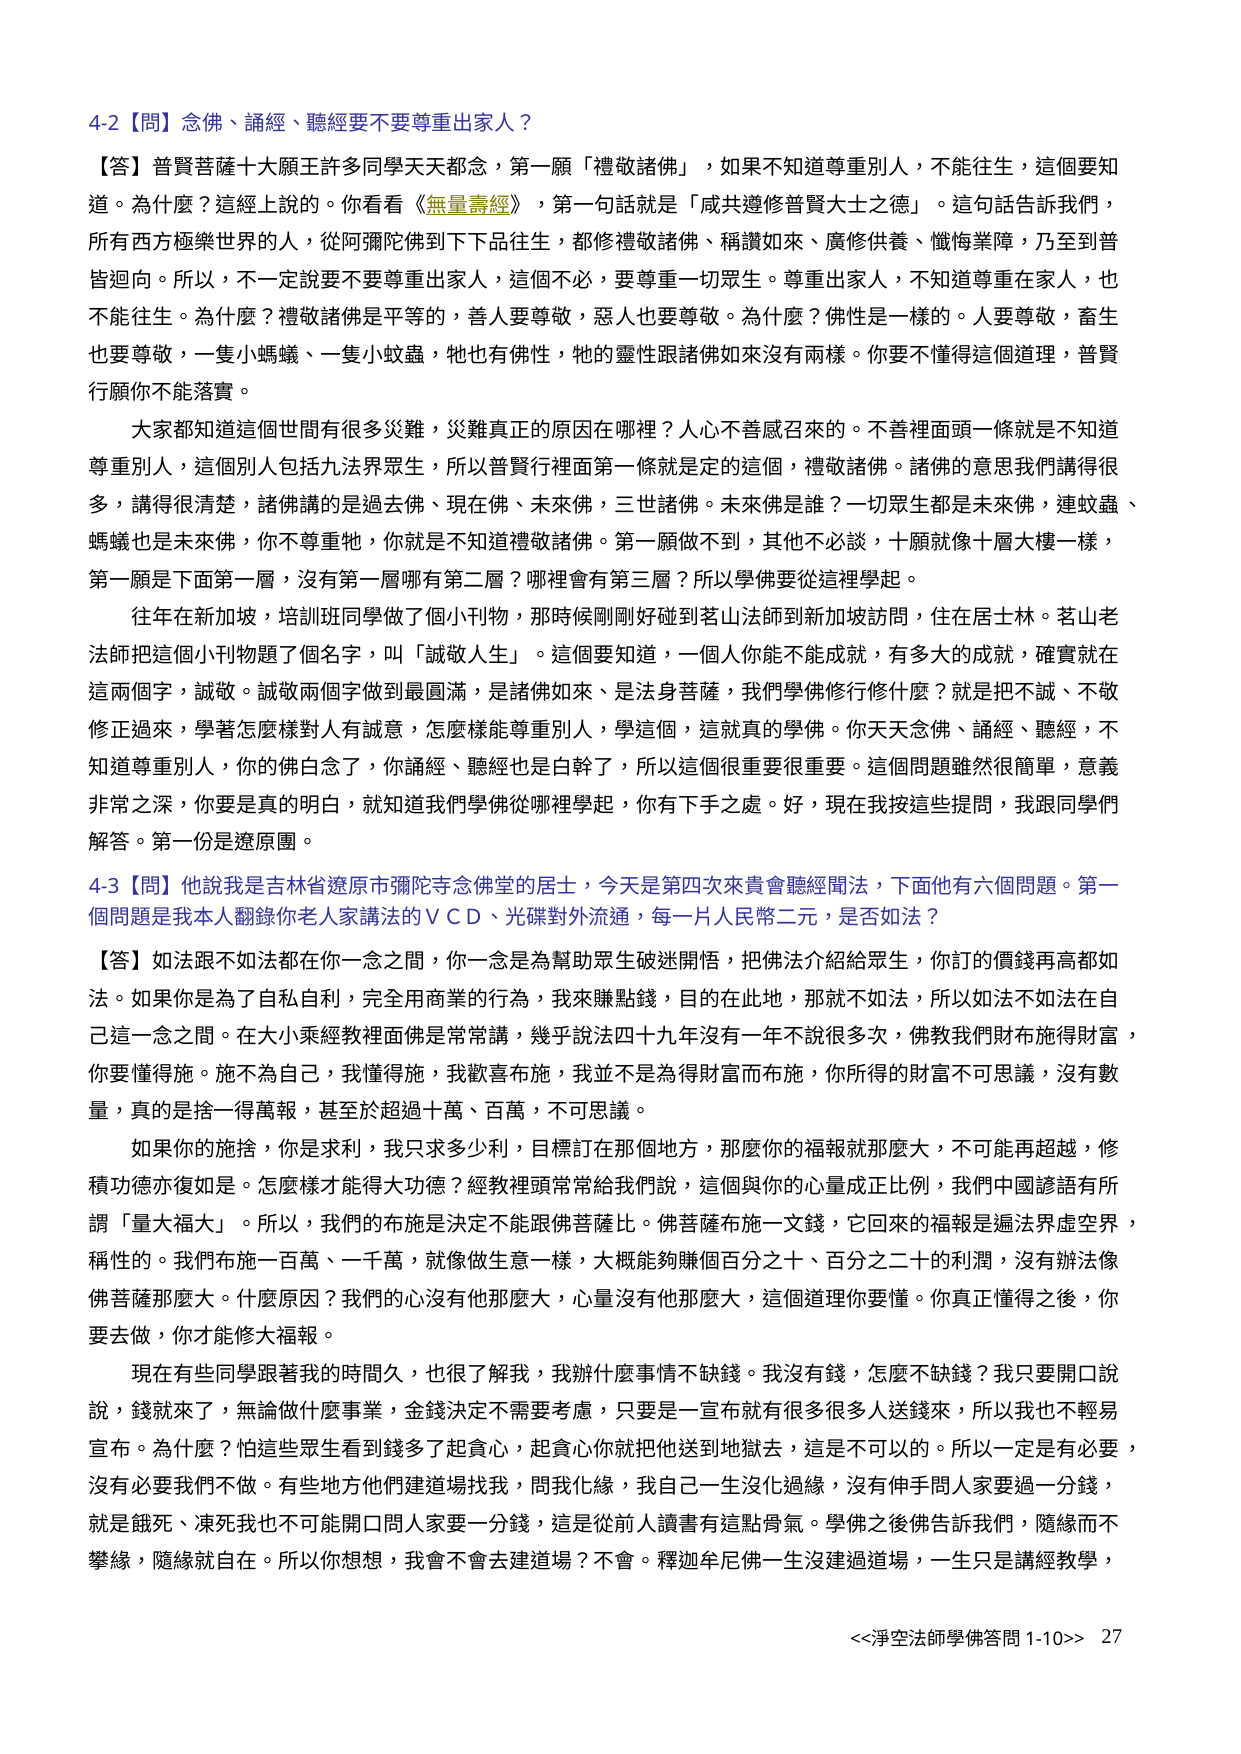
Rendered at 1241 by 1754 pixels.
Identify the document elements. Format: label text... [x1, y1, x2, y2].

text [89, 1353, 1122, 1578]
text 往年在新加坡，培訓班同學做了個小刊物，那時候剛剛好碰到茗山法師到新加坡訪問，住在居士林。茗山老法師把這個小刊物題了個名字，叫「誠敬人生」。這個要知道，一個人你能不能成就，有多大的成就，確實就在這兩個字，誠敬。誠敬兩個字做到最圓滿，是諸佛如來、是法身菩薩，我們學佛修行修什麼？就是把不誠、不敬修正過來，學著怎麼樣對人有誠意，怎麼樣能尊重別人，學這個，這就真的學佛。你天天念佛、誦經、聽經，不知道尊重別人，你的佛白念了，你誦經、聽經也是白幹了，所以這個很重要很重要。這個問題雖然很簡單，意義非常之深，你要是真的明白，就知道我們學佛從哪裡學起，你有下手之處。好，現在我按這些提問，我跟同學們解答。第一份是遼原團。 [89, 597, 1122, 859]
text 如果你的施捨，你是求利，我只求多少利，目標訂在那個地方，那麼你的福報就那麼大，不可能再超越，修積功德亦復如是。怎麼樣才能得大功德？經教裡頭常常給我們說，這個與你的心量成正比例，我們中國諺語有所謂「量大福大」。所以，我們的布施是決定不能跟佛菩薩比。佛菩薩布施一文錢，它回來的福報是遍法界虛空界，稱性的。我們布施一百萬、一千萬，就像做生意一樣，大概能夠賺個百分之十、百分之二十的利潤，沒有辦法像佛菩薩那麼大。什麼原因？我們的心沒有他那麼大，心量沒有他那麼大，這個道理你要懂。你真正懂得之後，你要去做，你才能修大福報。 [89, 1128, 1122, 1353]
text 【答】普賢菩薩十大願王許多同學天天都念，第一願「禮敬諸佛」，如果不知道尊重別人，不能往生，這個要知道。為什麼？這經上說的。你看看《無量壽經》，第一句話就是「咸共遵修普賢大士之德」。這句話告訴我們，所有西方極樂世界的人，從阿彌陀佛到下下品往生，都修禮敬諸佛、稱讚如來、廣修供養、懺悔業障，乃至到普皆迴向。所以，不一定說要不要尊重出家人，這個不必，要尊重一切眾生。尊重出家人，不知道尊重在家人，也不能往生。為什麼？禮敬諸佛是平等的，善人要尊敬，惡人也要尊敬。為什麼？佛性是一樣的。人要尊敬，畜生也要尊敬，一隻小螞蟻、一隻小蚊蟲，牠也有佛性，牠的靈性跟諸佛如來沒有兩樣。你要不懂得這個道理，普賢行願你不能落實。 [89, 147, 1122, 409]
text 大家都知道這個世間有很多災難，災難真正的原因在哪裡？人心不善感召來的。不善裡面頭一條就是不知道尊重別人，這個別人包括九法界眾生，所以普賢行裡面第一條就是定的這個，禮敬諸佛。諸佛的意思我們講得很多，講得很清楚，諸佛講的是過去佛、現在佛、未來佛，三世諸佛。未來佛是誰？一切眾生都是未來佛，連蚊蟲、螞蟻也是未來佛，你不尊重牠，你就是不知道禮敬諸佛。第一願做不到，其他不必談，十願就像十層大樓一樣，第一願是下面第一層，沒有第一層哪有第二層？哪裡會有第三層？所以學佛要從這裡學起。 [89, 409, 1122, 597]
subtitle 4-3【問】他說我是吉林省遼原市彌陀寺念佛堂的居士，今天是第四次來貴會聽經聞法，下面他有六個問題。第一個問題是我本人翻錄你老人家講法的ＶＣＤ、光碟對外流通，每一片人民幣二元，是否如法？ [89, 870, 1122, 930]
subtitle 4-2【問】念佛、誦經、聽經要不要尊重出家人？ [89, 106, 1122, 136]
text 【答】如法跟不如法都在你一念之間，你一念是為幫助眾生破迷開悟，把佛法介紹給眾生，你訂的價錢再高都如法。如果你是為了自私自利，完全用商業的行為，我來賺點錢，目的在此地，那就不如法，所以如法不如法在自己這一念之間。在大小乘經教裡面佛是常常講，幾乎說法四十九年沒有一年不說很多次，佛教我們財布施得財富，你要懂得施。施不為自己，我懂得施，我歡喜布施，我並不是為得財富而布施，你所得的財富不可思議，沒有數量，真的是捨一得萬報，甚至於超過十萬、百萬，不可思議。 [89, 941, 1122, 1128]
